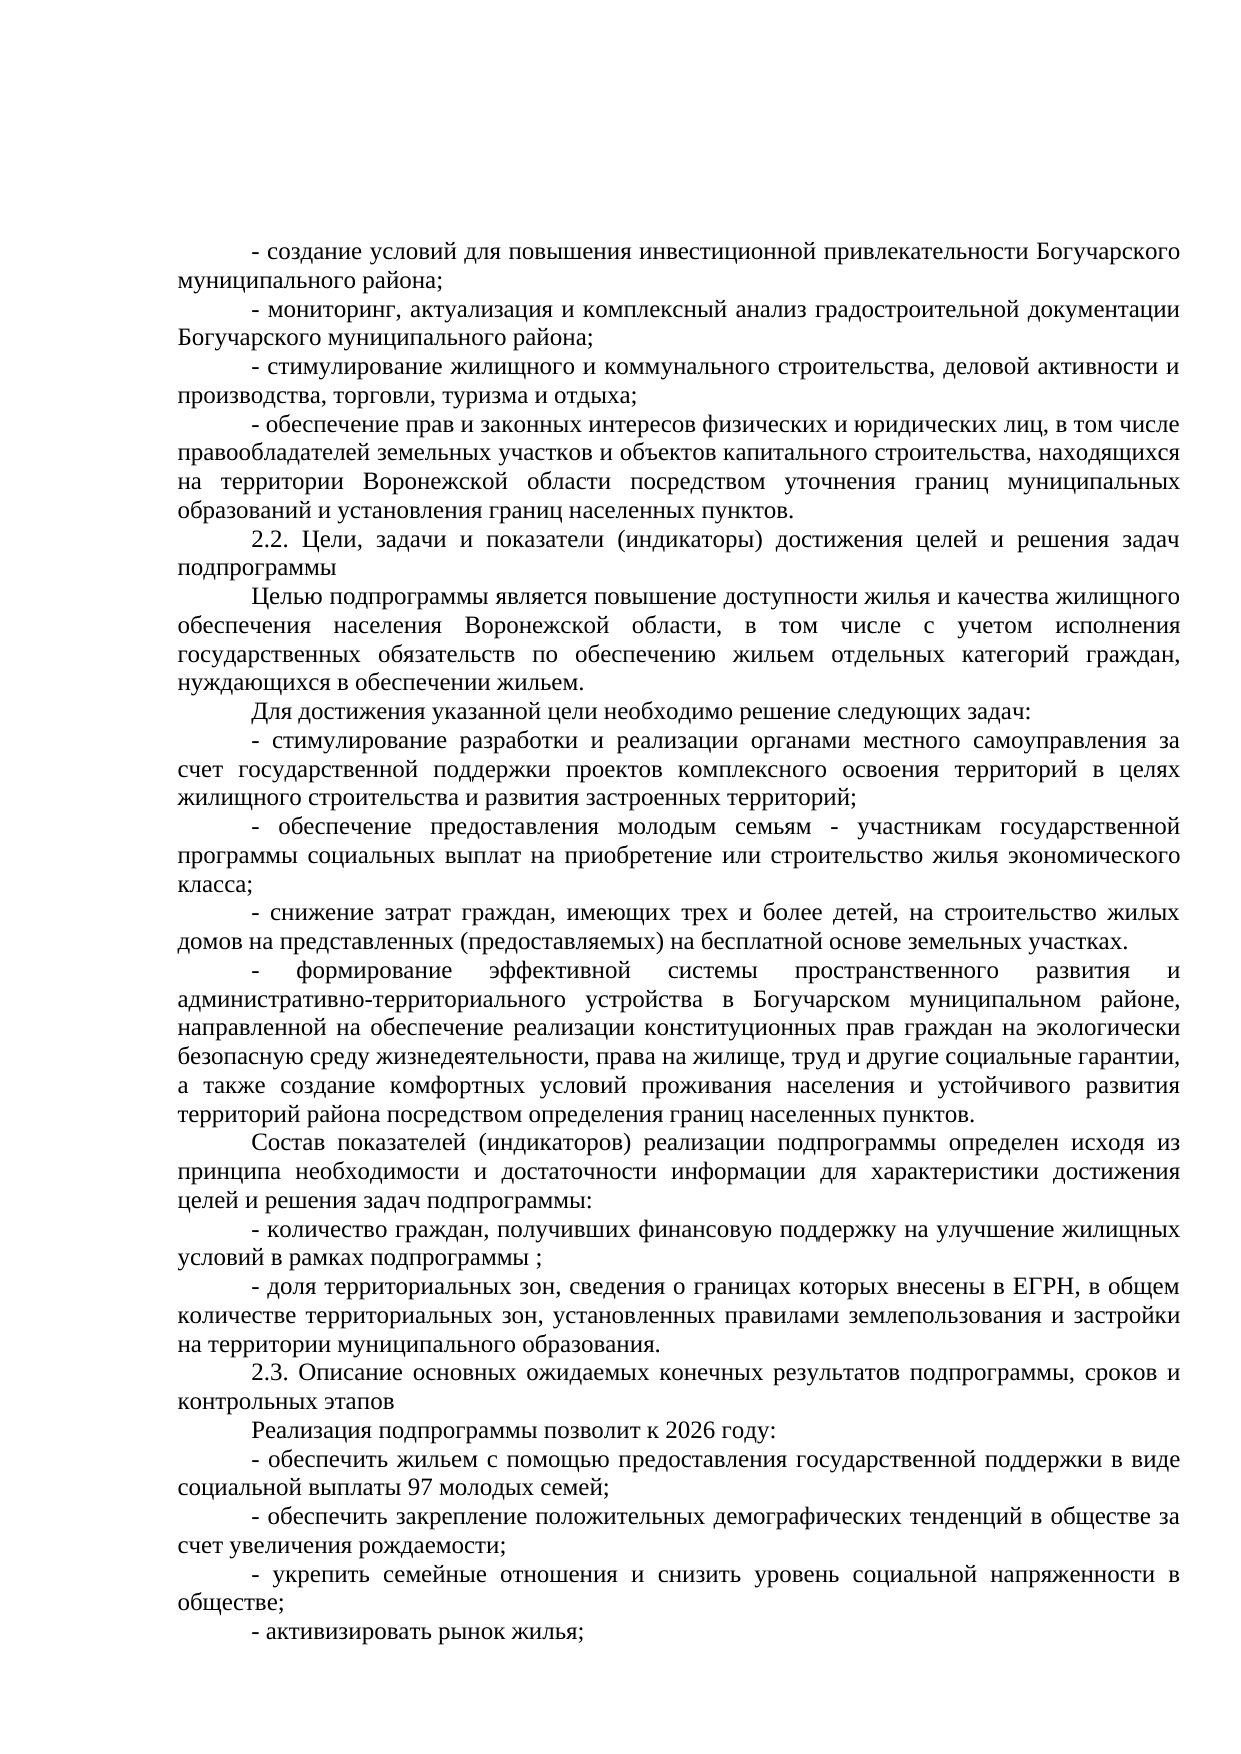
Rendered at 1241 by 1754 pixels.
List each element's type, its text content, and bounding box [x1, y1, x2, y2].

text - мониторинг, актуализация и комплексный анализ градостроительной документации Богучарского муниципального района; [177, 294, 1181, 351]
text - обеспечить закрепление положительных демографических тенденций в обществе за счет увеличения рождаемости; [177, 1501, 1181, 1559]
text - обеспечение прав и законных интересов физических и юридических лиц, в том числе правообладателей земельных участков и объектов капитального строительства, находящихся на территории Воронежской области посредством уточнения границ муниципальных образований и установления границ населенных пунктов. [177, 409, 1181, 524]
text - снижение затрат граждан, имеющих трех и более детей, на строительство жилых домов на представленных (предоставляемых) на бесплатной основе земельных участках. [177, 897, 1181, 955]
text - обеспечить жильем с помощью предоставления государственной поддержки в виде социальной выплаты 97 молодых семей; [177, 1444, 1181, 1501]
text - обеспечение предоставления молодым семьям - участникам государственной программы социальных выплат на приобретение или строительство жилья экономического класса; [177, 811, 1181, 897]
text - стимулирование жилищного и коммунального строительства, деловой активности и производства, торговли, туризма и отдыха; [177, 351, 1181, 409]
text Состав показателей (индикаторов) реализации подпрограммы определен исходя из принципа необходимости и достаточности информации для характеристики достижения целей и решения задач подпрограммы: [177, 1127, 1181, 1214]
text Реализация подпрограммы позволит к 2026 году: [177, 1415, 1181, 1444]
text - количество граждан, получивших финансовую поддержку на улучшение жилищных условий в рамках подпрограммы ; [177, 1214, 1181, 1271]
text - активизировать рынок жилья; [177, 1616, 1181, 1645]
text 2.3. Описание основных ожидаемых конечных результатов подпрограммы, сроков и контрольных этапов [177, 1357, 1181, 1415]
text - доля территориальных зон, сведения о границах которых внесены в ЕГРН, в общем количестве территориальных зон, установленных правилами землепользования и застройки на территории муниципального образования. [177, 1271, 1181, 1357]
text 2.2. Цели, задачи и показатели (индикаторы) достижения целей и решения задач подпрограммы [177, 524, 1181, 581]
text - укрепить семейные отношения и снизить уровень социальной напряженности в обществе; [177, 1559, 1181, 1616]
text Для достижения указанной цели необходимо решение следующих задач: [177, 696, 1181, 725]
text - создание условий для повышения инвестиционной привлекательности Богучарского муниципального района; [177, 236, 1181, 294]
text - стимулирование разработки и реализации органами местного самоуправления за счет государственной поддержки проектов комплексного освоения территорий в целях жилищного строительства и развития застроенных территорий; [177, 725, 1181, 811]
text Целью подпрограммы является повышение доступности жилья и качества жилищного обеспечения населения Воронежской области, в том числе с учетом исполнения государственных обязательств по обеспечению жильем отдельных категорий граждан, нуждающихся в обеспечении жильем. [177, 581, 1181, 696]
text - формирование эффективной системы пространственного развития и административно-территориального устройства в Богучарском муниципальном районе, направленной на обеспечение реализации конституционных прав граждан на экологически безопасную среду жизнедеятельности, права на жилище, труд и другие социальные гарантии, а также создание комфортных условий проживания населения и устойчивого развития территорий района посредством определения границ населенных пунктов. [177, 955, 1181, 1127]
